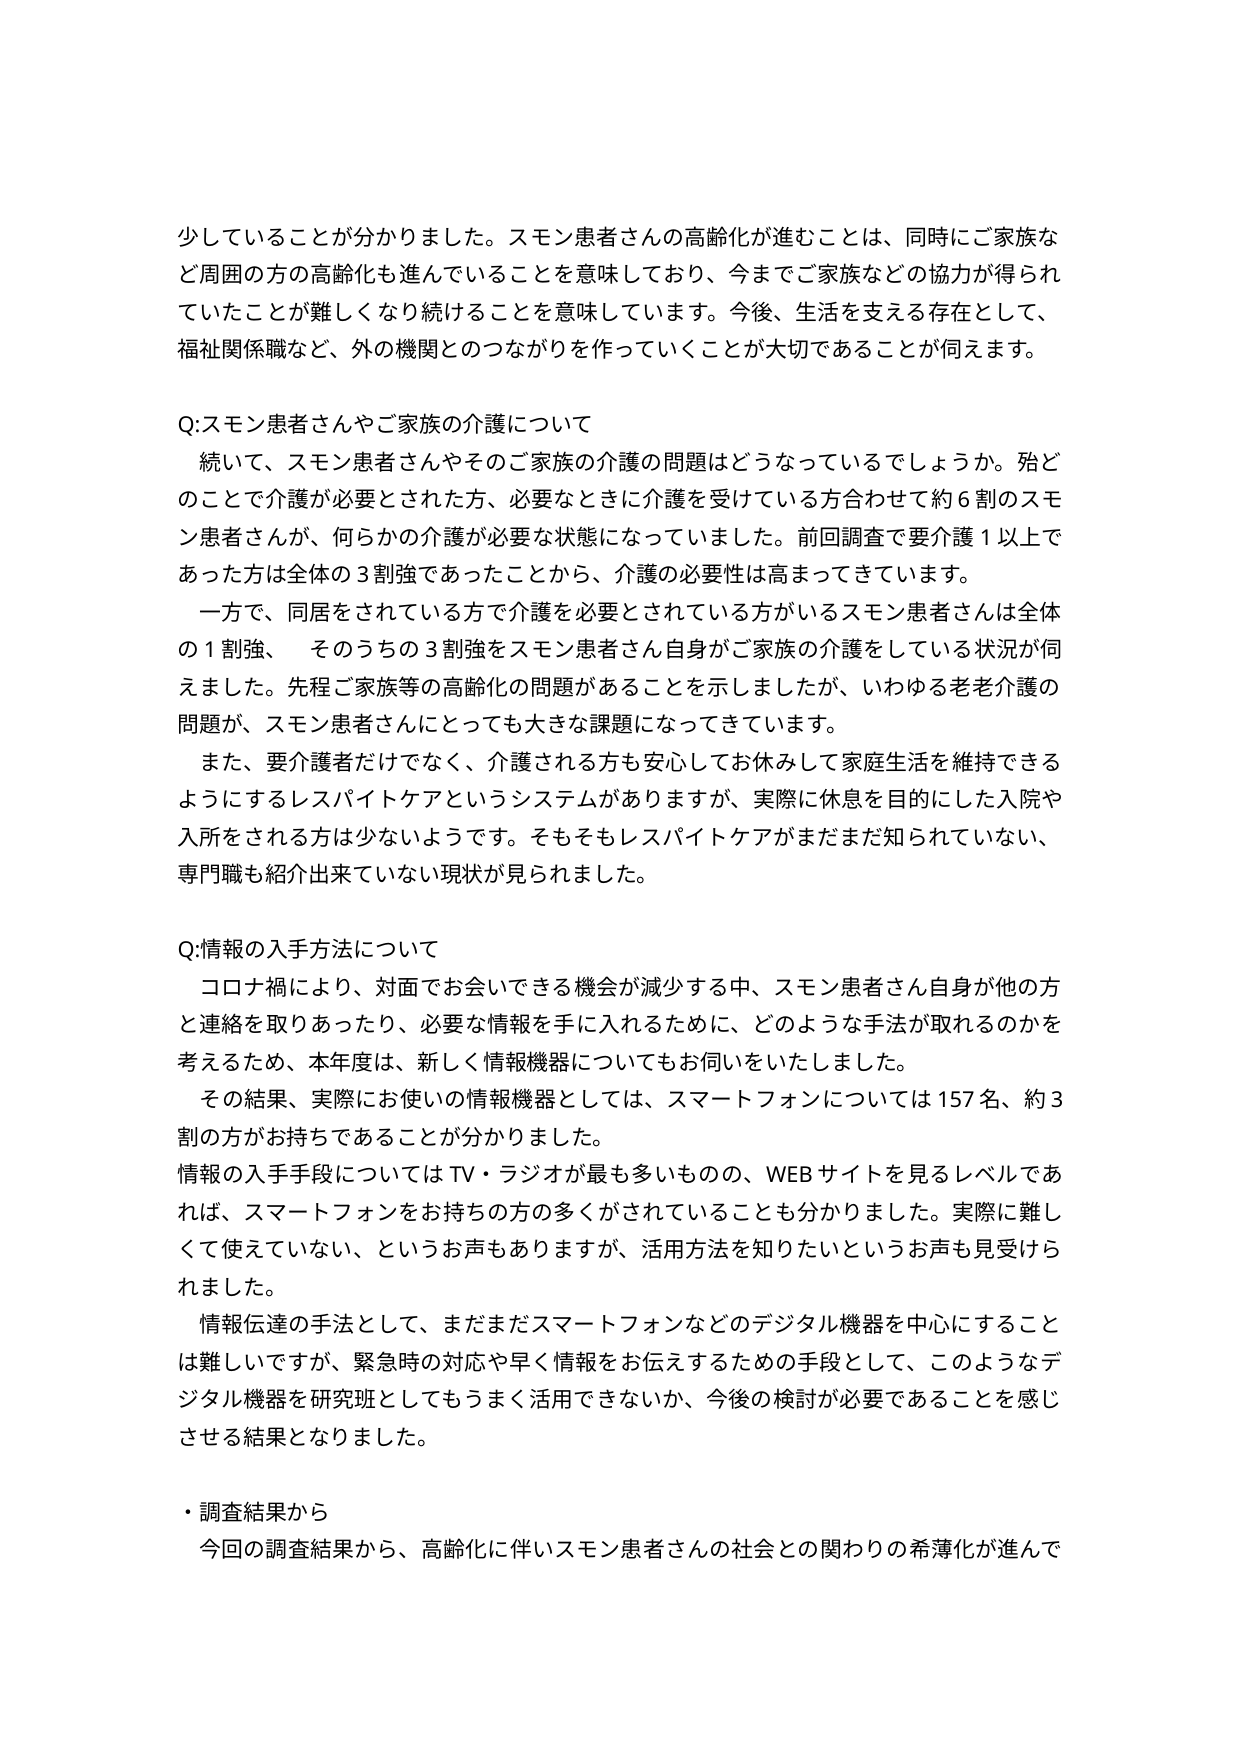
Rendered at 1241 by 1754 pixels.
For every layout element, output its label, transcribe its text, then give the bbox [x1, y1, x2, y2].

text コロナ禍により、対面でお会いできる機会が減少する中、スモン患者さん自身が他の方と連絡を取りあったり、必要な情報を手に入れるために、どのような手法が取れるのかを考えるため、本年度は、新しく情報機器についてもお伺いをいたしました。 [177, 967, 1063, 1079]
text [177, 217, 1063, 367]
text ・調査結果から [177, 1492, 1063, 1529]
text また、要介護者だけでなく、介護される方も安心してお休みして家庭生活を維持できるようにするレスパイトケアというシステムがありますが、実際に休息を目的にした入院や入所をされる方は少ないようです。そもそもレスパイトケアがまだまだ知られていない、専門職も紹介出来ていない現状が見られました。 [177, 742, 1063, 892]
text 続いて、スモン患者さんやそのご家族の介護の問題はどうなっているでしょうか。殆どのことで介護が必要とされた方、必要なときに介護を受けている方合わせて約6割のスモン患者さんが、何らかの介護が必要な状態になっていました。前回調査で要介護1以上であった方は全体の3割強であったことから、介護の必要性は高まってきています。 [177, 442, 1063, 592]
text その結果、実際にお使いの情報機器としては、スマートフォンについては157名、約3割の方がお持ちであることが分かりました。 [177, 1079, 1063, 1154]
text 情報の入手手段についてはTV・ラジオが最も多いものの、WEBサイトを見るレベルであれば、スマートフォンをお持ちの方の多くがされていることも分かりました。実際に難しくて使えていない、というお声もありますが、活用方法を知りたいというお声も見受けられました。 [177, 1154, 1063, 1304]
text Q:情報の入手方法について [177, 929, 1063, 967]
text 一方で、同居をされている方で介護を必要とされている方がいるスモン患者さんは全体の1割強、 そのうちの3割強をスモン患者さん自身がご家族の介護をしている状況が伺えました。先程ご家族等の高齢化の問題があることを示しましたが、いわゆる老老介護の問題が、スモン患者さんにとっても大きな課題になってきています。 [177, 592, 1063, 742]
text Q:スモン患者さんやご家族の介護について [177, 404, 1063, 442]
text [177, 1529, 1063, 1567]
text 情報伝達の手法として、まだまだスマートフォンなどのデジタル機器を中心にすることは難しいですが、緊急時の対応や早く情報をお伝えするための手段として、このようなデジタル機器を研究班としてもうまく活用できないか、今後の検討が必要であることを感じさせる結果となりました。 [177, 1304, 1063, 1454]
